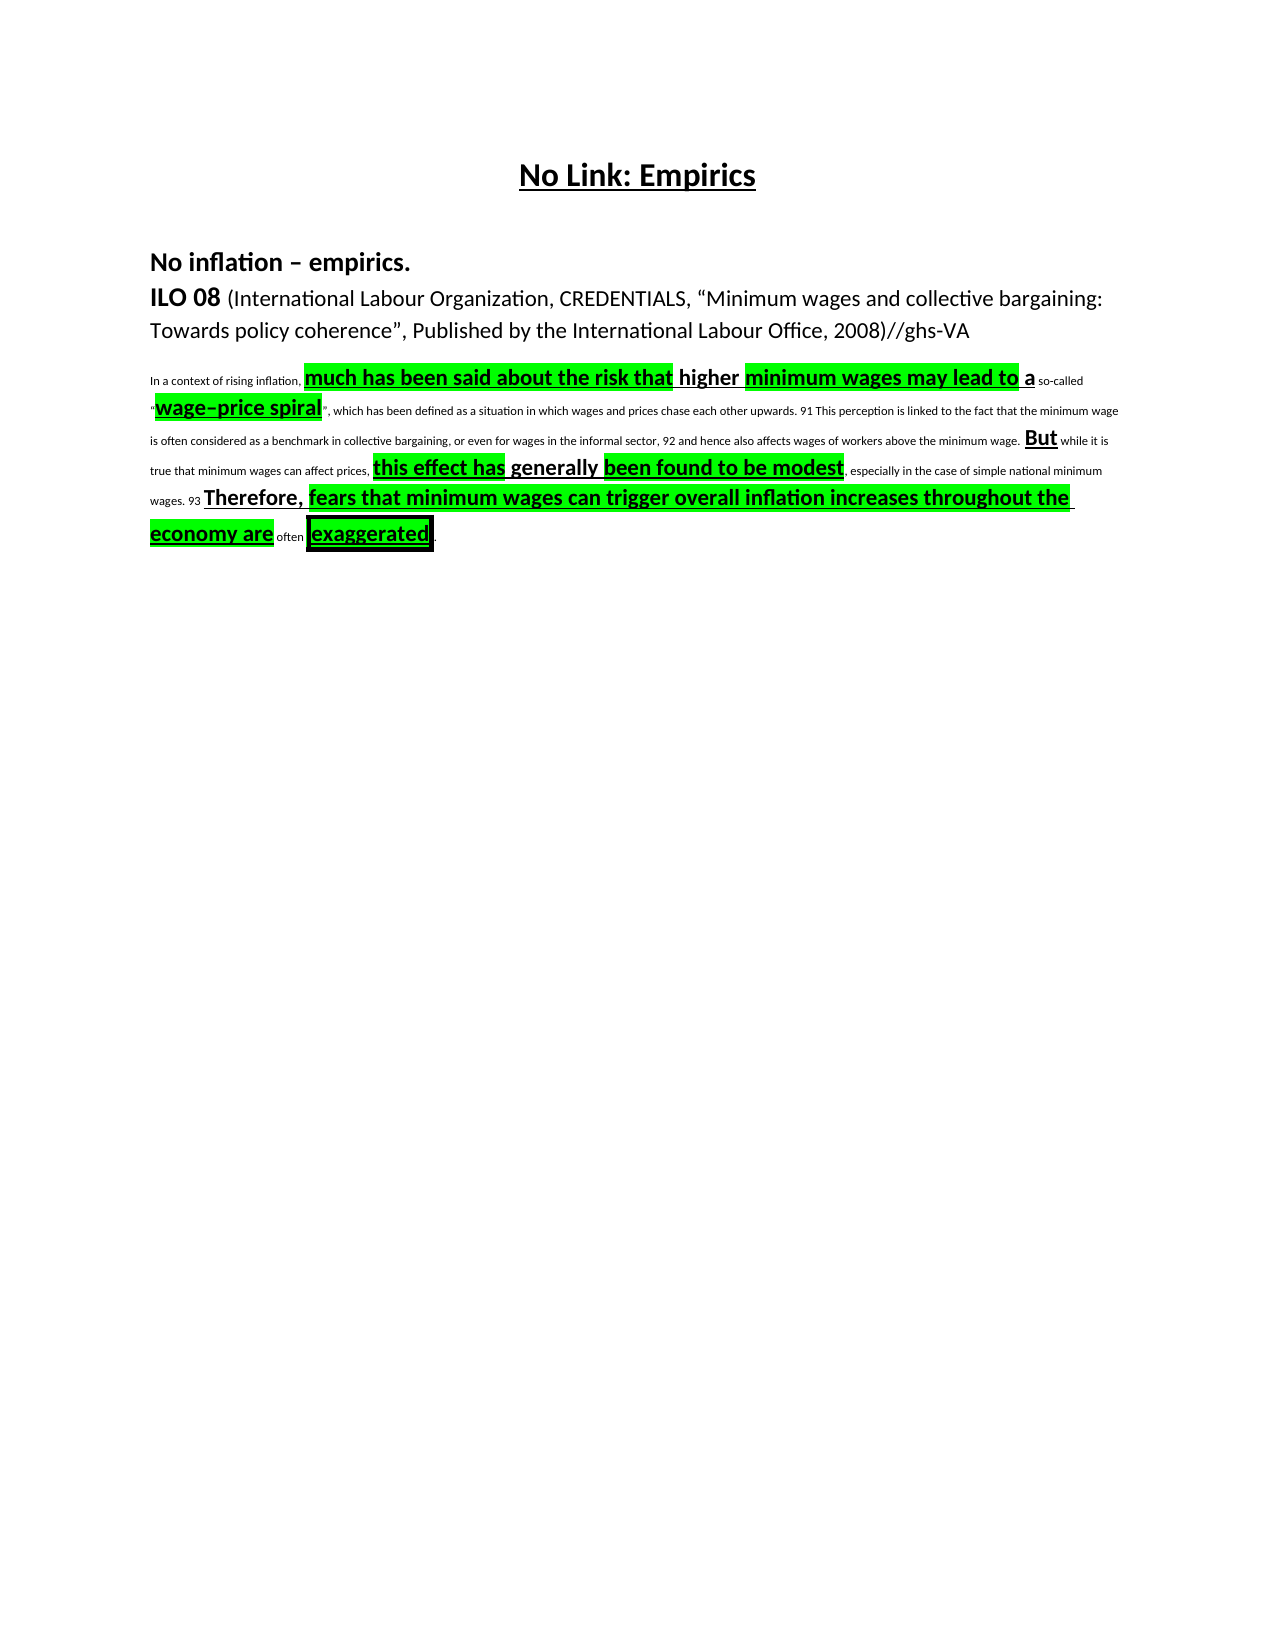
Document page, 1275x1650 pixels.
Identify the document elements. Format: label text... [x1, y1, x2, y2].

text ILO 08 (International Labour Organization, CREDENTIALS, “Minimum wages and collective bargaining: Towards policy coherence”, Published by the International Labour Office, 2008)//ghs-VA [150, 281, 1125, 344]
text In a context of rising inflation, much has been said about the risk that higher minimum wages may lead to a so-called “wage–price spiral”, which has been defined as a situation in which wages and prices chase each other upwards. 91 This perception is linked to the fact that the minimum wage is often considered as a benchmark in collective bargaining, or even for wages in the informal sector, 92 and hence also affects wages of workers above the minimum wage. But while it is true that minimum wages can affect prices, this effect has generally been found to be modest, especially in the case of simple national minimum wages. 93 Therefore, fears that minimum wages can trigger overall inflation increases throughout the economy are often exaggerated. [150, 363, 1125, 552]
subtitle No Link: Empirics [150, 154, 1125, 195]
subtitle No inflation – empirics. [150, 245, 1125, 278]
